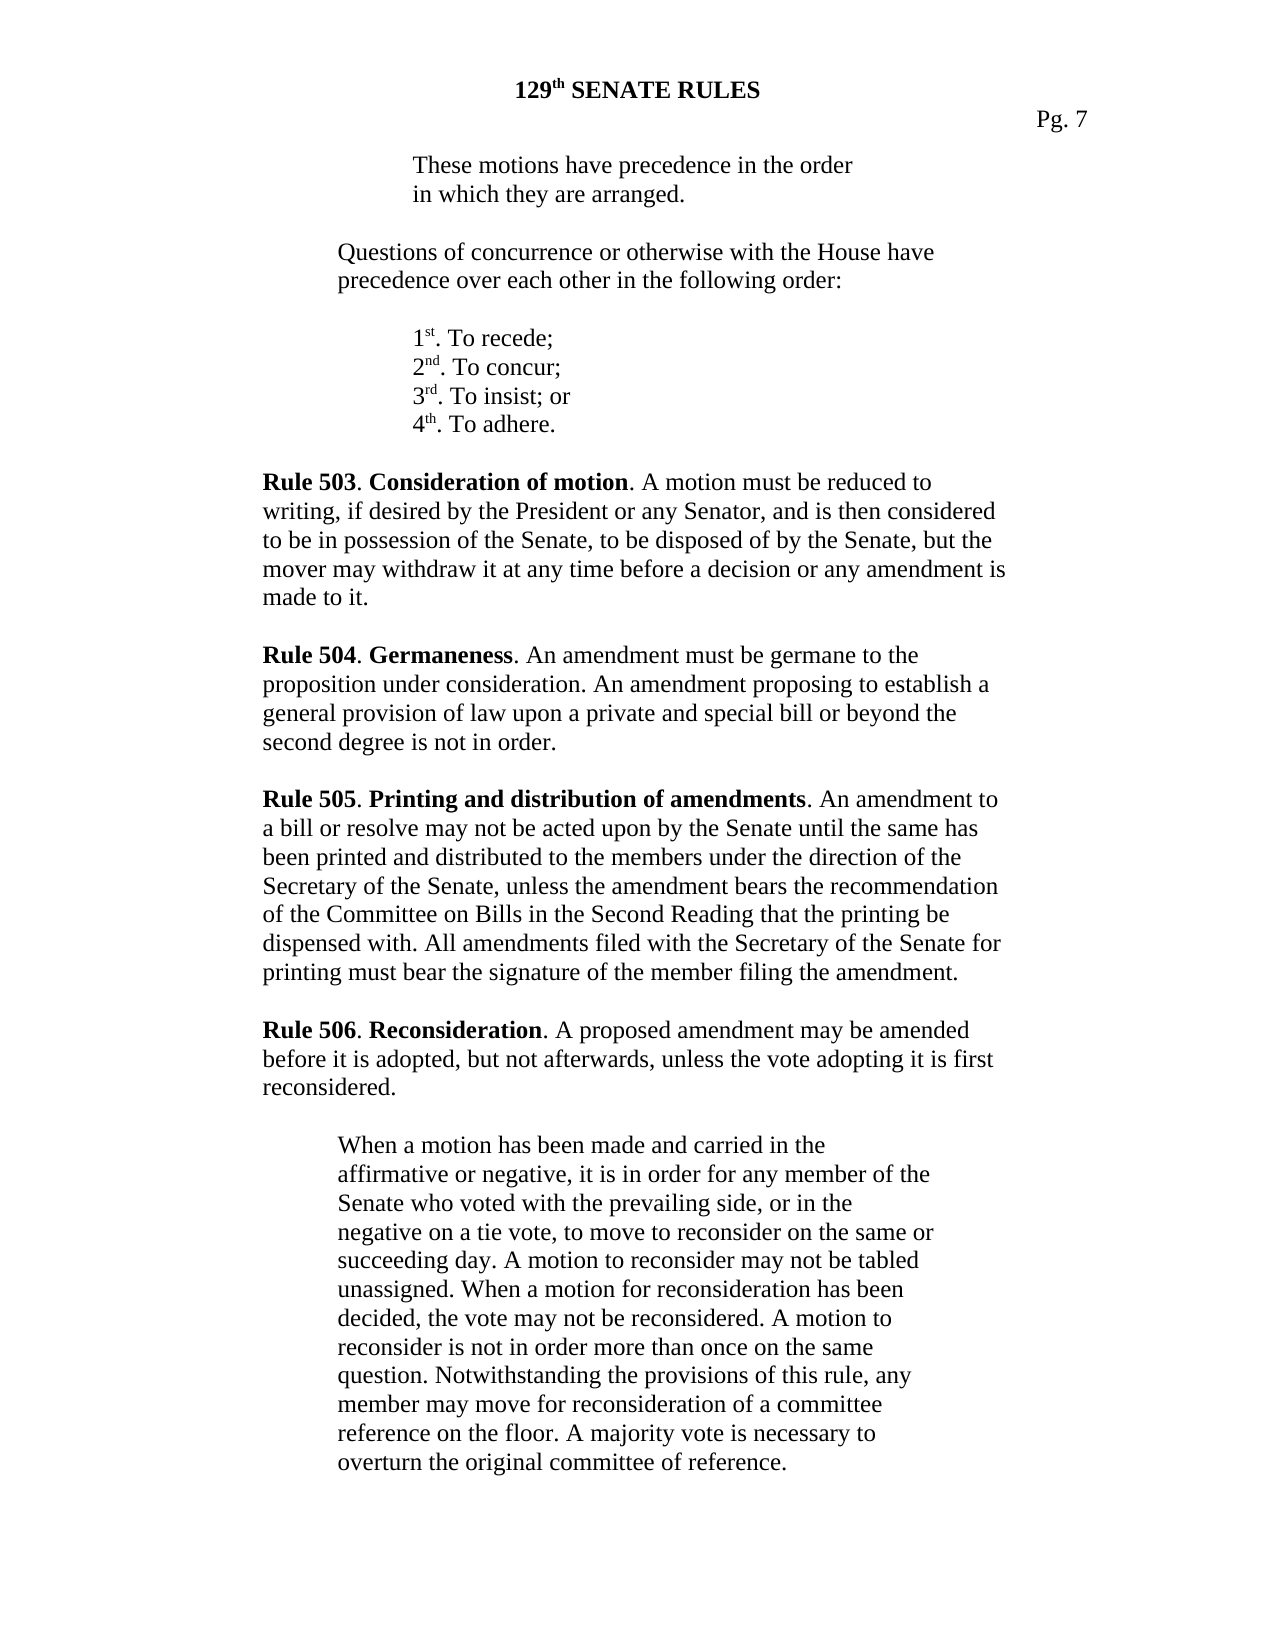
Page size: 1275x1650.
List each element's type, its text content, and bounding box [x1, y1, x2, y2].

text Rule 505. Printing and distribution of amendments. An amendment to a bill or resolve may not be acted upon by the Senate until the same has been printed and distributed to the members under the direction of the Secretary of the Senate, unless the amendment bears the recommendation of the Committee on Bills in the Second Reading that the printing be dispensed with. All amendments filed with the Secretary of the Senate for printing must bear the signature of the member filing the amendment. [262, 784, 1012, 986]
text Rule 503. Consideration of motion. A motion must be reduced to writing, if desired by the President or any Senator, and is then considered to be in possession of the Senate, to be disposed of by the Senate, but the mover may withdraw it at any time before a decision or any amendment is made to it. [262, 467, 1012, 611]
text These motions have precedence in the order in which they are arranged. [412, 150, 862, 207]
text Rule 506. Reconsideration. A proposed amendment may be amended before it is adopted, but not afterwards, unless the vote adopting it is first reconsidered. [262, 1015, 1012, 1101]
text Rule 504. Germaneness. An amendment must be germane to the proposition under consideration. An amendment proposing to establish a general provision of law upon a private and special bill or beyond the second degree is not in order. [262, 640, 1012, 755]
text 1st. To recede; 2nd. To concur; 3rd. To insist; or 4th. To adhere. [412, 323, 862, 438]
text Questions of concurrence or otherwise with the House have precedence over each other in the following order: [337, 237, 937, 294]
text When a motion has been made and carried in the affirmative or negative, it is in order for any member of the Senate who voted with the prevailing side, or in the negative on a tie vote, to move to reconsider on the same or succeeding day. A motion to reconsider may not be tabled unassigned. When a motion for reconsideration has been decided, the vote may not be reconsidered. A motion to reconsider is not in order more than once on the same question. Notwithstanding the provisions of this rule, any member may move for reconsideration of a committee reference on the floor. A majority vote is necessary to overturn the original committee of reference. [337, 1130, 937, 1475]
